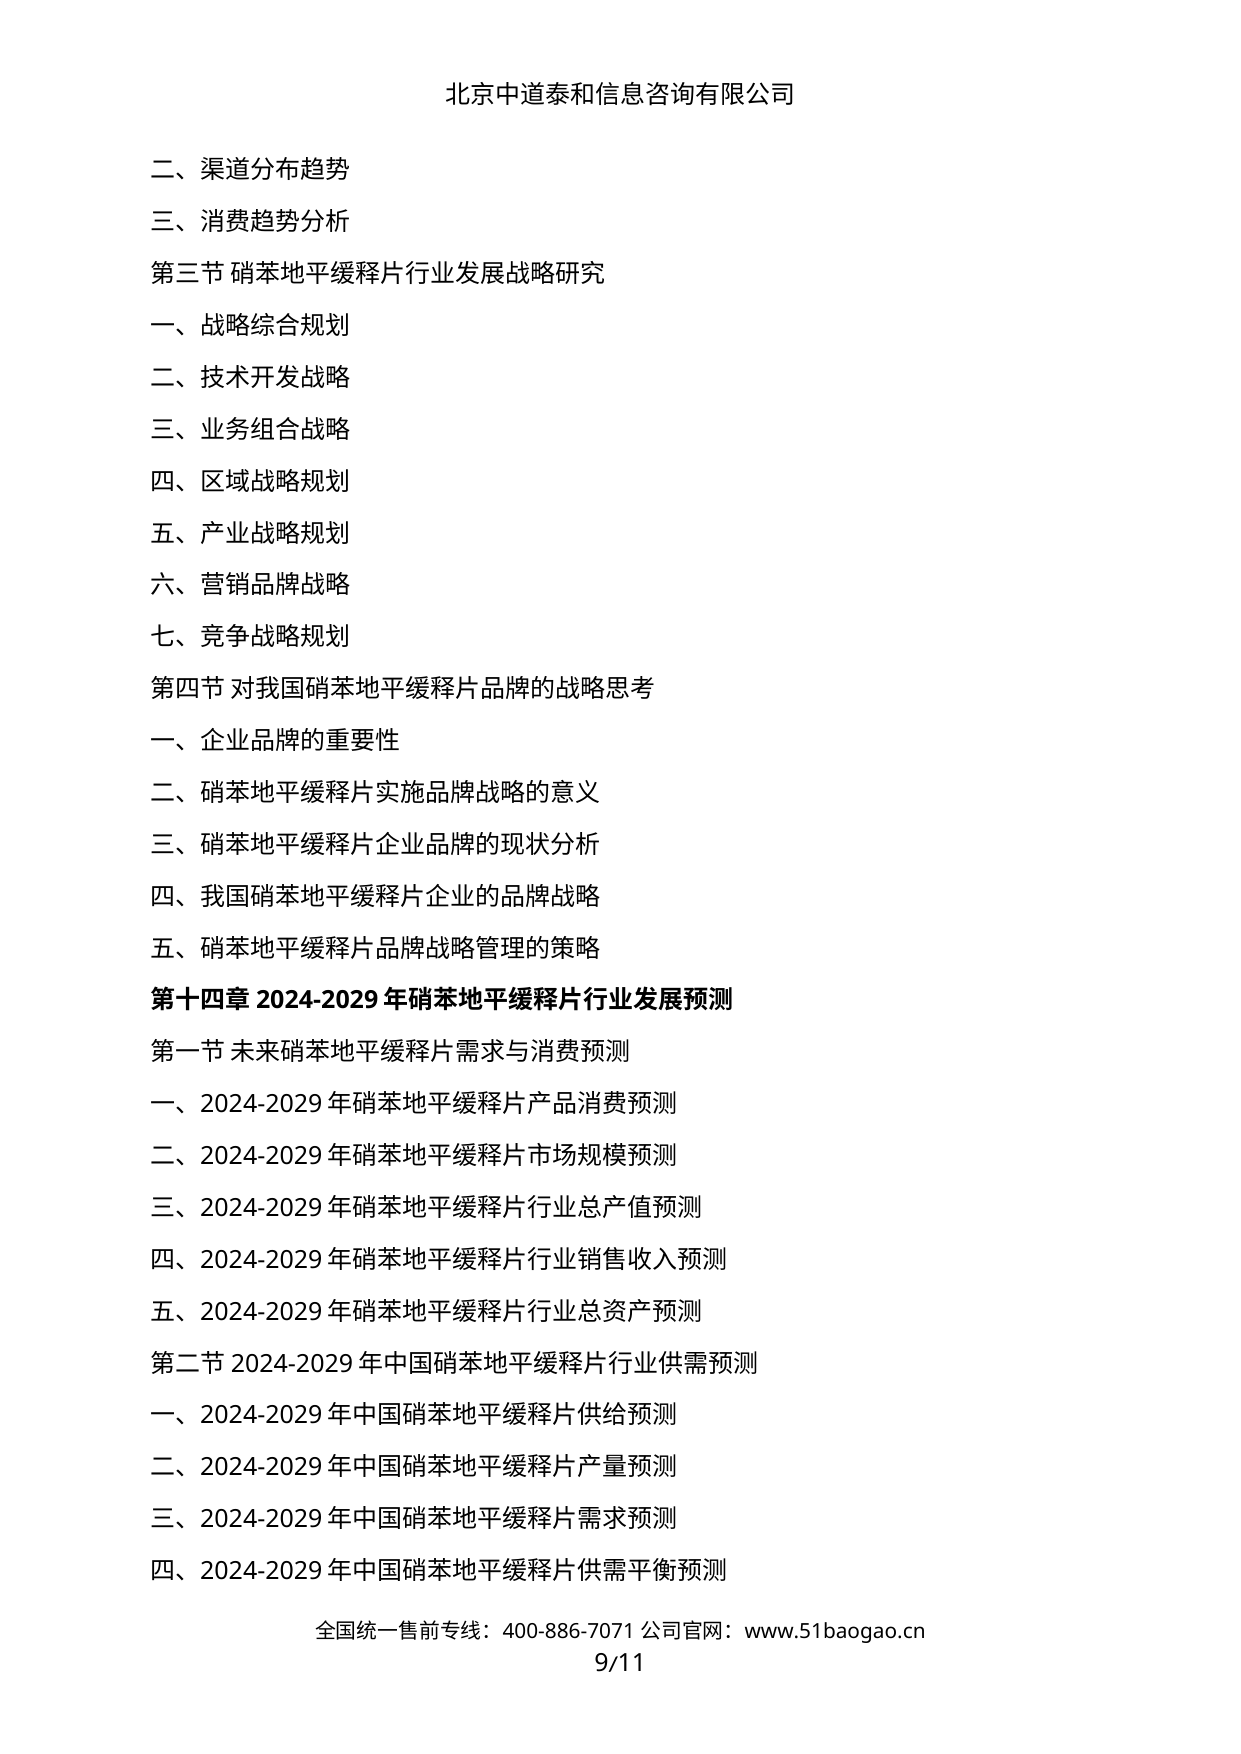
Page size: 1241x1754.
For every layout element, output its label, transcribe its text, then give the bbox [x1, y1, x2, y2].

text 一、2024-2029年中国硝苯地平缓释片供给预测 [150, 1395, 1090, 1431]
text 六、营销品牌战略 [150, 565, 1090, 601]
text 五、硝苯地平缓释片品牌战略管理的策略 [150, 928, 1090, 964]
text 三、2024-2029年中国硝苯地平缓释片需求预测 [150, 1499, 1090, 1535]
text 二、2024-2029年硝苯地平缓释片市场规模预测 [150, 1136, 1090, 1172]
text 第二节 2024-2029年中国硝苯地平缓释片行业供需预测 [150, 1343, 1090, 1379]
text 一、2024-2029年硝苯地平缓释片产品消费预测 [150, 1084, 1090, 1120]
text 七、竞争战略规划 [150, 617, 1090, 653]
text 五、2024-2029年硝苯地平缓释片行业总资产预测 [150, 1291, 1090, 1327]
text 一、战略综合规划 [150, 306, 1090, 342]
text 第四节 对我国硝苯地平缓释片品牌的战略思考 [150, 669, 1090, 705]
text 三、硝苯地平缓释片企业品牌的现状分析 [150, 824, 1090, 861]
text 五、产业战略规划 [150, 513, 1090, 549]
text 三、2024-2029年硝苯地平缓释片行业总产值预测 [150, 1187, 1090, 1224]
text 第一节 未来硝苯地平缓释片需求与消费预测 [150, 1032, 1090, 1068]
text 二、技术开发战略 [150, 357, 1090, 394]
text 二、渠道分布趋势 [150, 150, 1090, 186]
text 三、业务组合战略 [150, 409, 1090, 446]
text 第三节 硝苯地平缓释片行业发展战略研究 [150, 254, 1090, 290]
text 一、企业品牌的重要性 [150, 721, 1090, 757]
text 四、2024-2029年中国硝苯地平缓释片供需平衡预测 [150, 1551, 1090, 1587]
text 二、硝苯地平缓释片实施品牌战略的意义 [150, 772, 1090, 809]
text 第十四章 2024-2029年硝苯地平缓释片行业发展预测 [150, 980, 1090, 1016]
text 三、消费趋势分析 [150, 202, 1090, 238]
text 四、区域战略规划 [150, 461, 1090, 497]
text 四、2024-2029年硝苯地平缓释片行业销售收入预测 [150, 1239, 1090, 1276]
text 四、我国硝苯地平缓释片企业的品牌战略 [150, 876, 1090, 912]
text 二、2024-2029年中国硝苯地平缓释片产量预测 [150, 1447, 1090, 1483]
